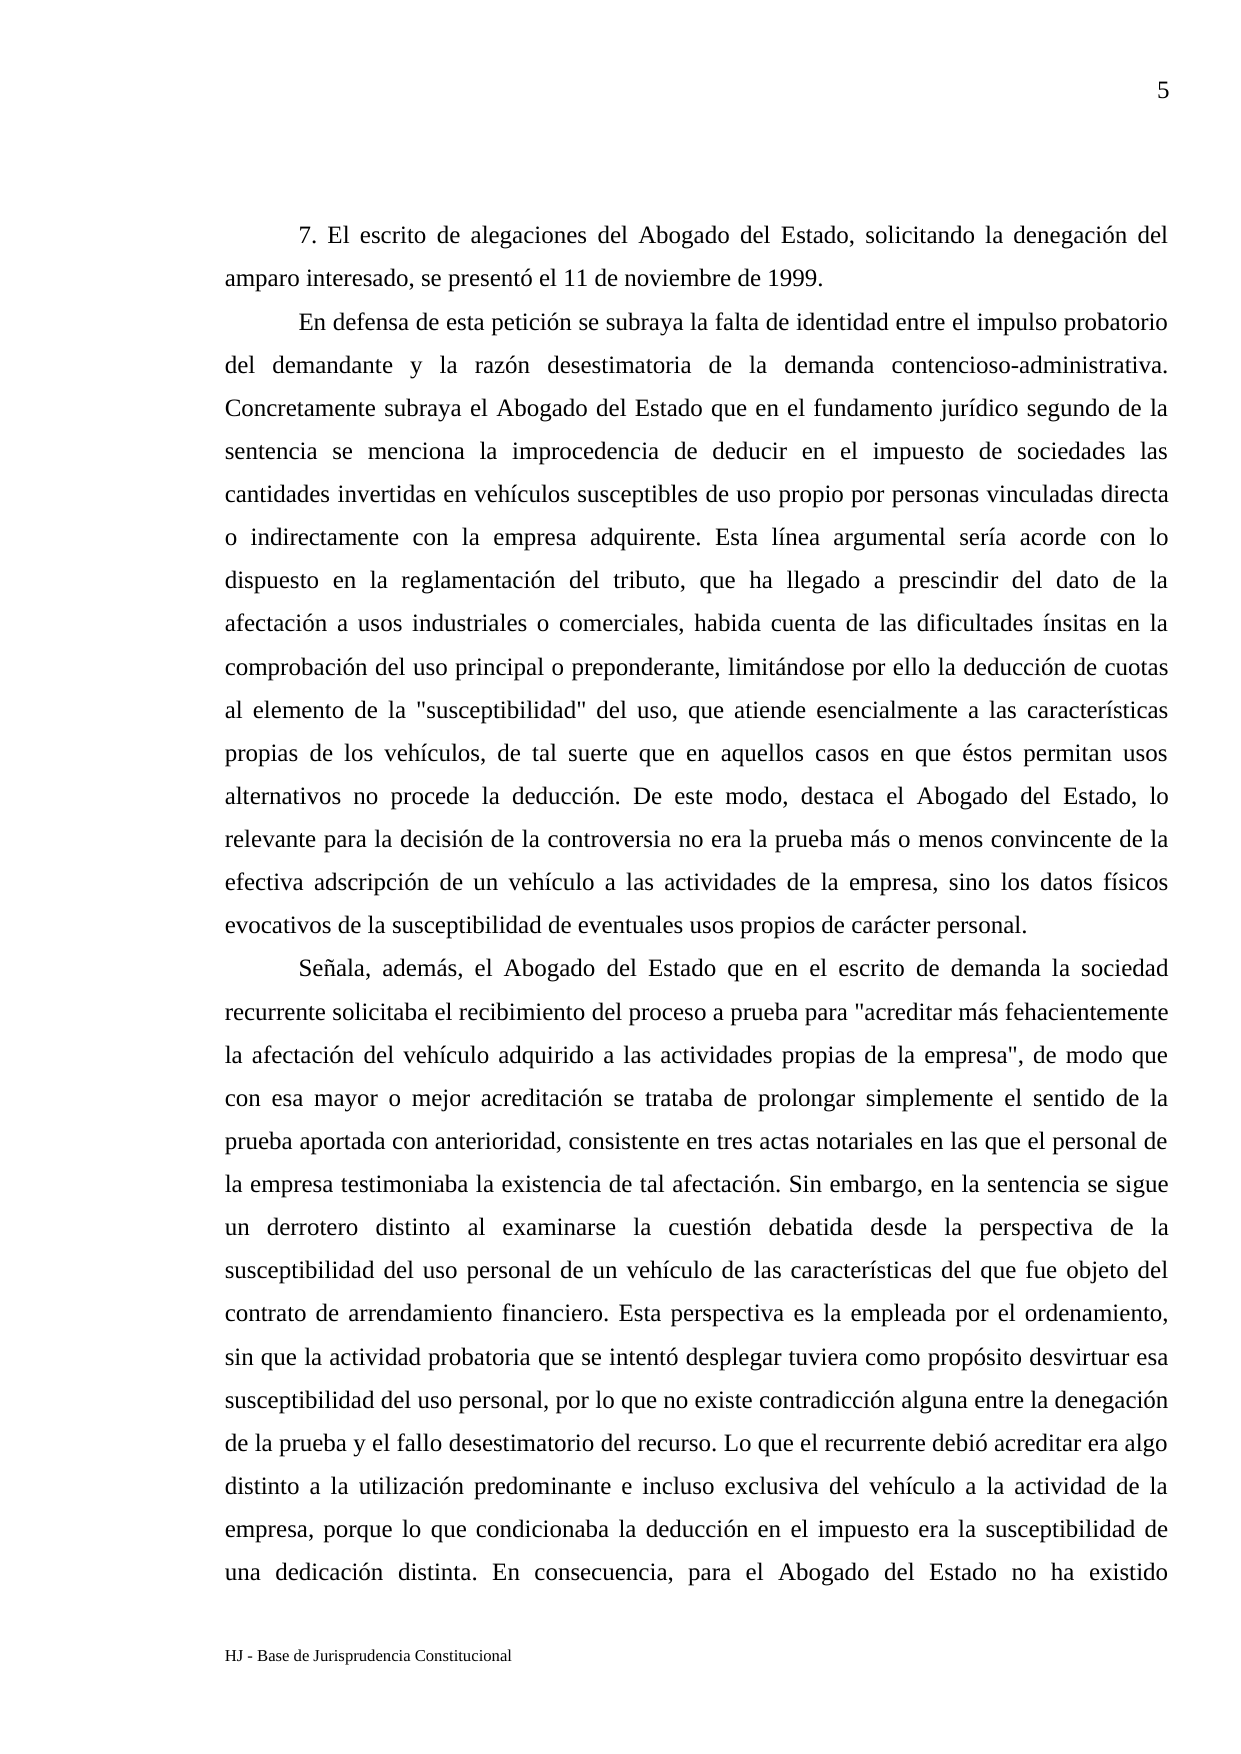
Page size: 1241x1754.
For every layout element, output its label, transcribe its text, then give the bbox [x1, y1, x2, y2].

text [224, 953, 1169, 1586]
text En defensa de esta petición se subraya la falta de identidad entre el impulso probatorio del demandante y la razón desestimatoria de la demanda contencioso-administrativa. Concretamente subraya el Abogado del Estado que en el fundamento jurídico segundo de la sentencia se menciona la improcedencia de deducir en el impuesto de sociedades las cantidades invertidas en vehículos susceptibles de uso propio por personas vinculadas directa o indirectamente con la empresa adquirente. Esta línea argumental sería acorde con lo dispuesto en la reglamentación del tributo, que ha llegado a prescindir del dato de la afectación a usos industriales o comerciales, habida cuenta de las dificultades ínsitas en la comprobación del uso principal o preponderante, limitándose por ello la deducción de cuotas al elemento de la "susceptibilidad" del uso, que atiende esencialmente a las características propias de los vehículos, de tal suerte que en aquellos casos en que éstos permitan usos alternativos no procede la deducción. De este modo, destaca el Abogado del Estado, lo relevante para la decisión de la controversia no era la prueba más o menos convincente de la efectiva adscripción de un vehículo a las actividades de la empresa, sino los datos físicos evocativos de la susceptibilidad de eventuales usos propios de carácter personal. [224, 307, 1169, 939]
text 7. El escrito de alegaciones del Abogado del Estado, solicitando la denegación del amparo interesado, se presentó el 11 de noviembre de 1999. [224, 220, 1169, 292]
